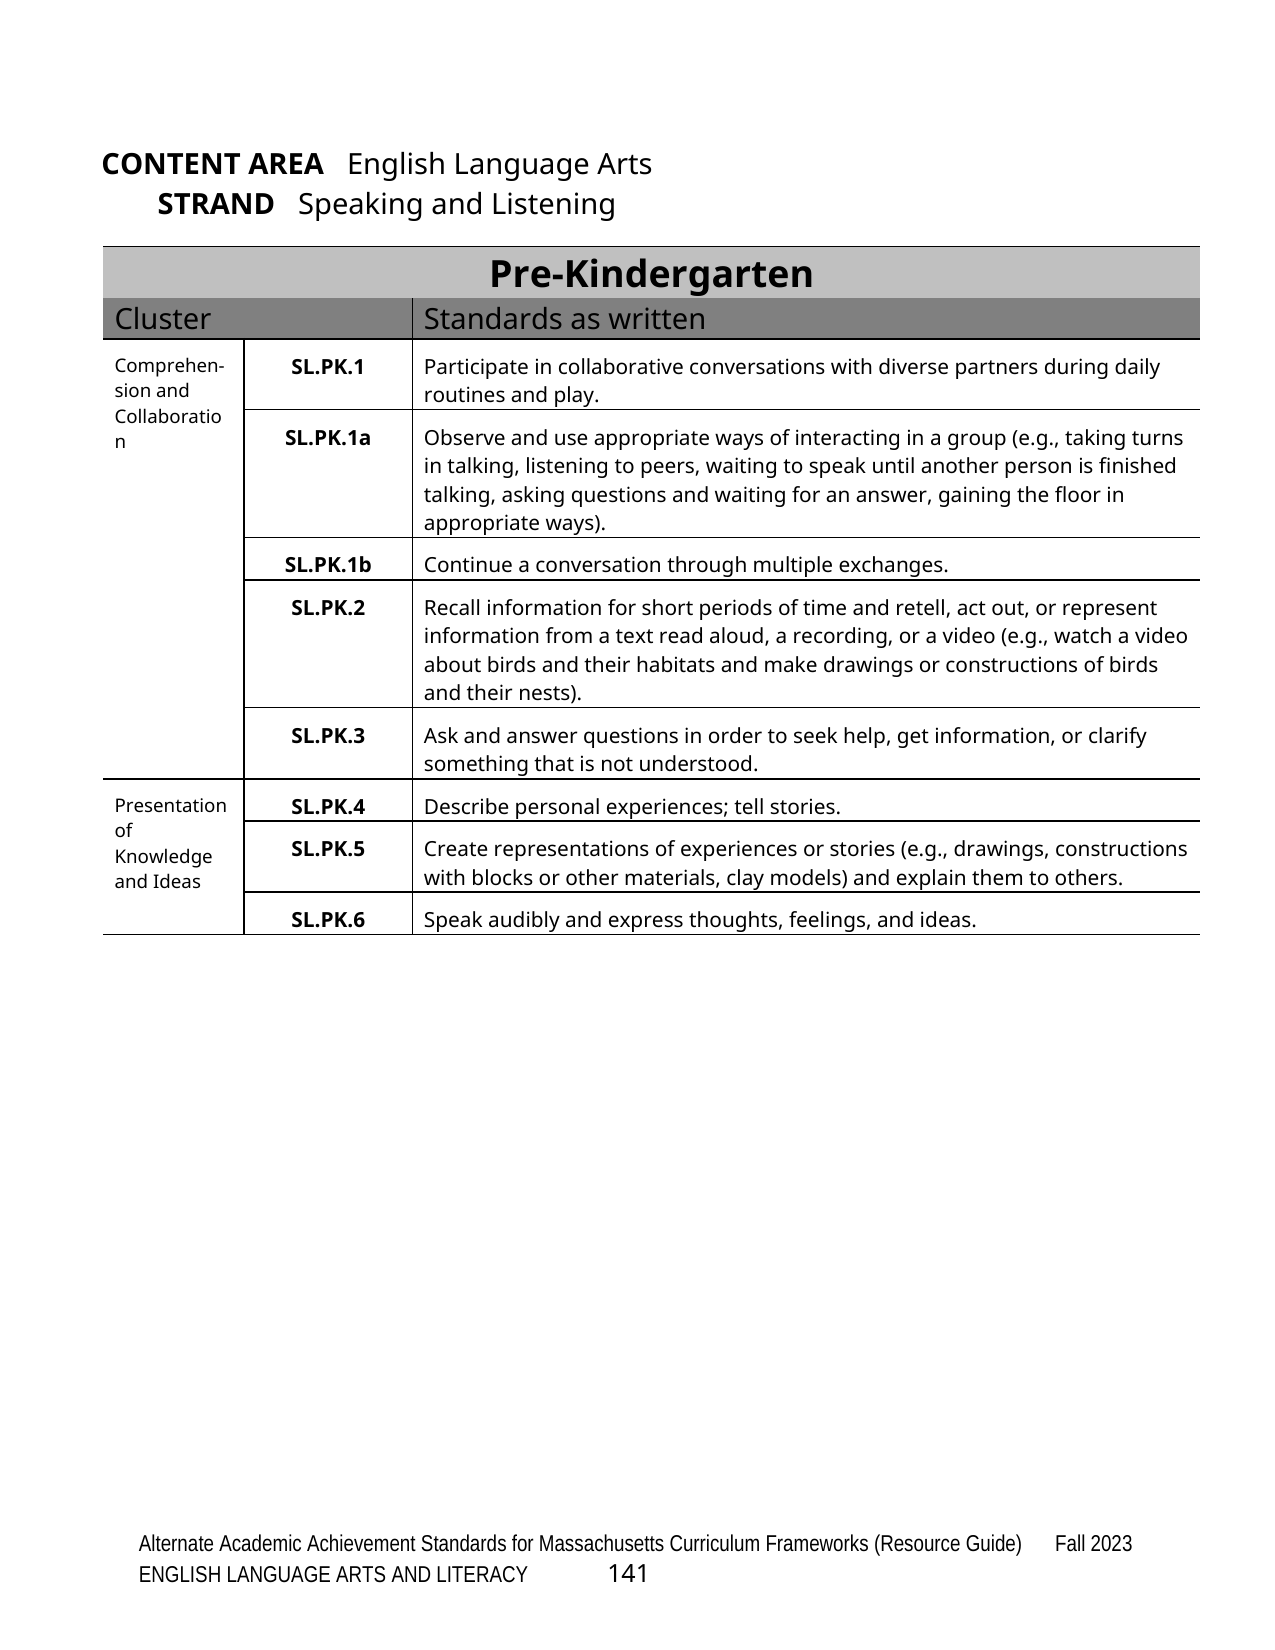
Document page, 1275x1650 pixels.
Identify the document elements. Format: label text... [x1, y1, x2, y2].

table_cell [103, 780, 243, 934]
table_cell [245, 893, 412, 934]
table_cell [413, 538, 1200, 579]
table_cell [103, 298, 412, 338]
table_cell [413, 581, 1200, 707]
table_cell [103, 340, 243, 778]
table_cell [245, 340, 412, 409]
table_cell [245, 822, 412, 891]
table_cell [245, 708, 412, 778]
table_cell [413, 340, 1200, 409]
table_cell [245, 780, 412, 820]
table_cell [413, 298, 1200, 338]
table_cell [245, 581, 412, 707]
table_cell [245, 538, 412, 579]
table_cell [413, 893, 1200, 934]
subtitle CONTENT AREA English Language Arts [101, 143, 1132, 183]
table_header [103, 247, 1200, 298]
text STRAND Speaking and Listening [157, 183, 1132, 223]
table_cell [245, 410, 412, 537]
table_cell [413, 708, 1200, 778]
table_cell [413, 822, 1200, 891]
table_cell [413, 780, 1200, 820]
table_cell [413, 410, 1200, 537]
